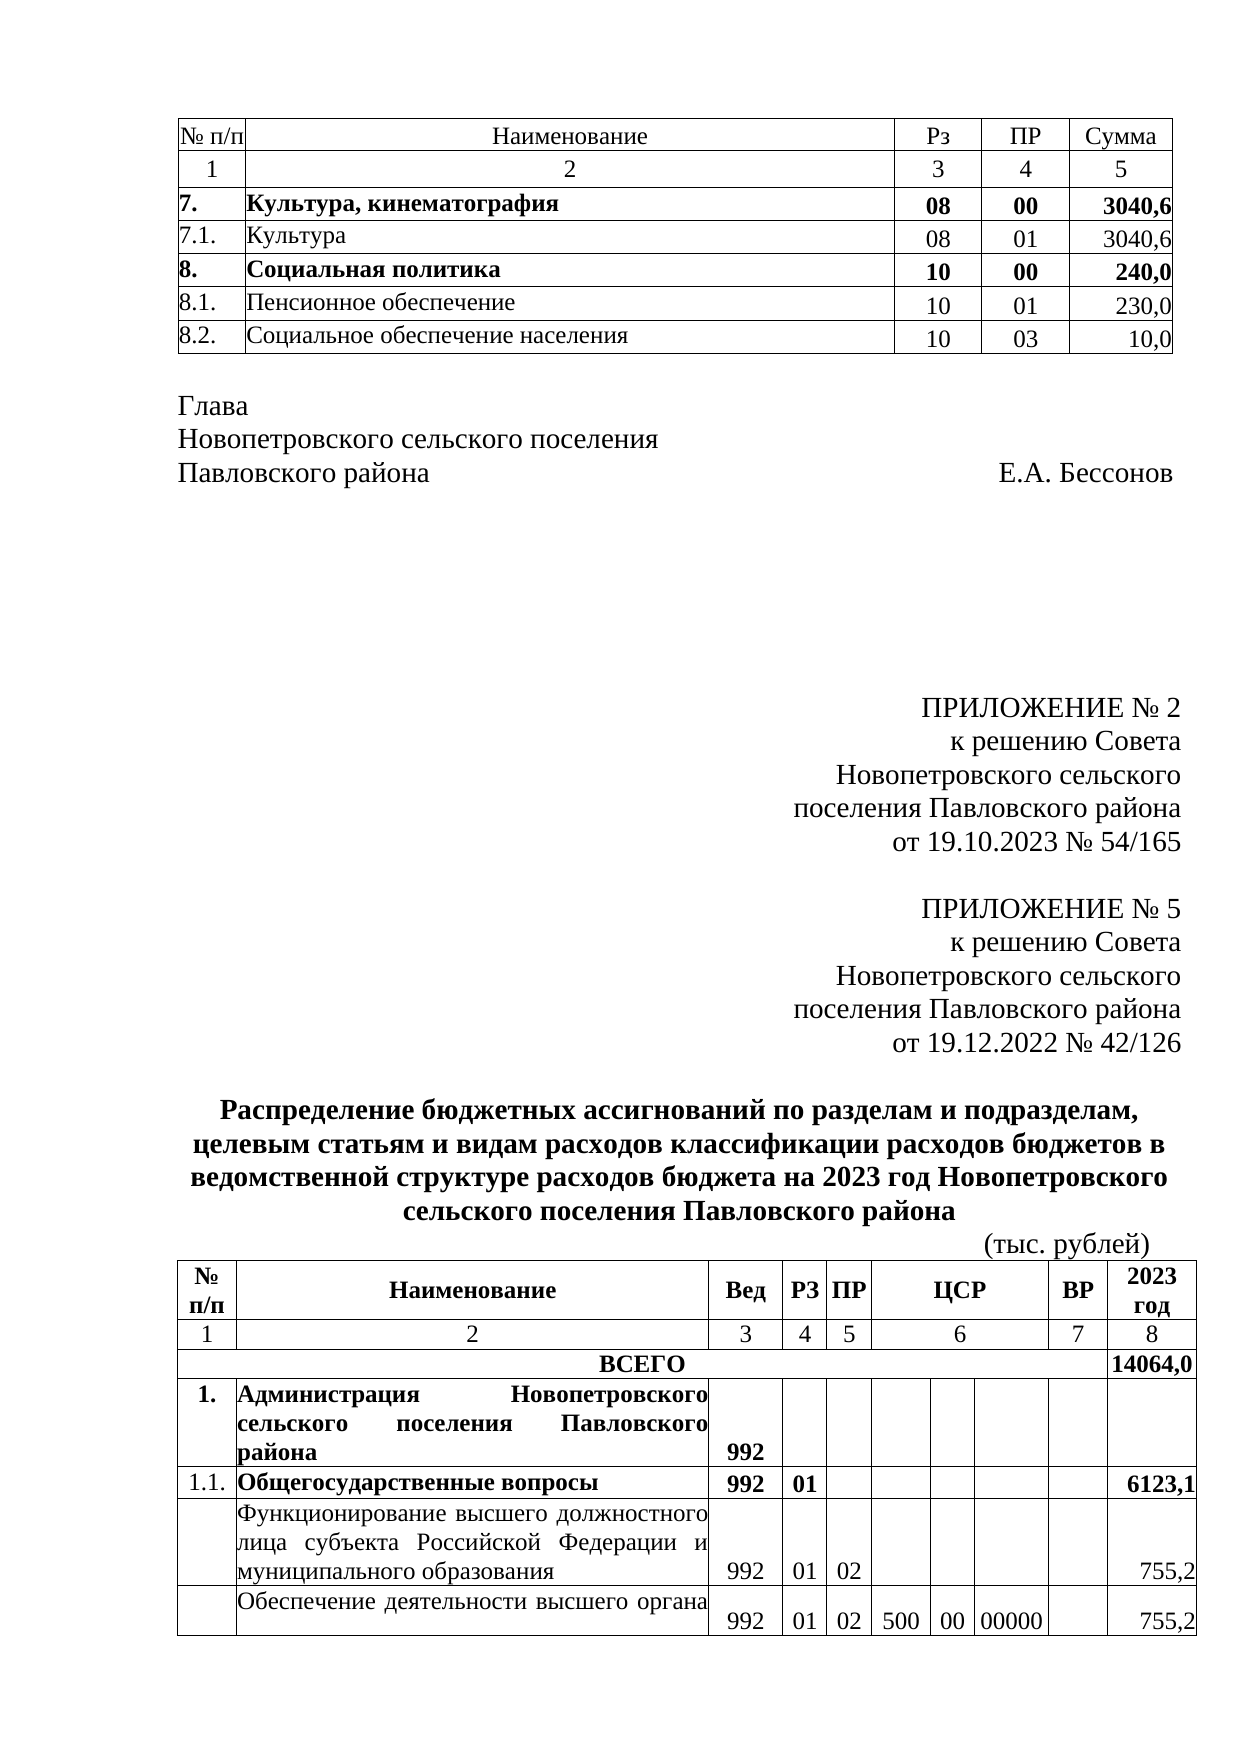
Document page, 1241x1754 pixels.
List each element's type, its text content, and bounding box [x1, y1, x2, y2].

table_cell 3040,6 [1070, 188, 1172, 219]
table_cell [783, 1379, 826, 1466]
table_cell [178, 1499, 236, 1585]
table_header № п/п [179, 119, 245, 149]
table_cell 01 [783, 1499, 826, 1585]
table_header Наименование [237, 1261, 708, 1318]
table_cell [931, 1499, 974, 1585]
table_header ВР [1049, 1261, 1107, 1318]
table_cell Функционирование высшего должностного лица субъекта Российской Федерации и муниципального образования [237, 1499, 708, 1585]
table_cell 03 [982, 321, 1069, 353]
table_header ПР [982, 119, 1069, 149]
table_header РЗ [783, 1261, 826, 1318]
table_cell [975, 1499, 1048, 1585]
table_cell 240,0 [1070, 254, 1172, 286]
table_cell 8. [179, 254, 245, 286]
table_cell 7.1. [179, 221, 245, 253]
table_cell 4 [783, 1320, 826, 1348]
table_cell 4 [982, 151, 1069, 187]
table_cell 1 [178, 1320, 236, 1348]
table_cell 14064,0 [1108, 1350, 1196, 1378]
table_cell 01 [982, 221, 1069, 253]
text Распределение бюджетных ассигнований по разделам и подразделам, целевым статьям и видам расходов классификации расходов бюджетов в ведомственной структуре расходов бюджета на 2023 год Новопетровского сельского поселения Павловского района [177, 1092, 1181, 1226]
table_cell 755,2 [1108, 1586, 1196, 1635]
table_cell [975, 1467, 1048, 1497]
table_cell Администрация Новопетровского сельского поселения Павловского района [237, 1379, 708, 1466]
table_cell 3 [709, 1320, 782, 1348]
table_cell 08 [895, 221, 981, 253]
text поселения Павловского района [177, 992, 1181, 1025]
table_cell 6123,1 [1108, 1467, 1196, 1497]
table_cell 992 [709, 1379, 782, 1466]
table_cell 5 [827, 1320, 871, 1348]
table_cell [1049, 1586, 1107, 1635]
table_cell [931, 1379, 974, 1466]
text поселения Павловского района [177, 790, 1181, 824]
table_cell 10,0 [1070, 321, 1172, 353]
text ПРИЛОЖЕНИЕ № 2 [767, 690, 1181, 723]
text от 19.12.2022 № 42/126 [177, 1025, 1181, 1059]
table_cell 7 [1049, 1320, 1107, 1348]
text к решению Совета [177, 723, 1181, 757]
table_cell 992 [709, 1586, 782, 1635]
table_header ПР [827, 1261, 871, 1318]
table_cell [1049, 1379, 1107, 1466]
table_cell 992 [709, 1499, 782, 1585]
table_cell 08 [895, 188, 981, 219]
table_cell 7. [179, 188, 245, 219]
table_cell 02 [827, 1586, 871, 1635]
table_cell Культура, кинематография [246, 188, 894, 219]
table_cell 02 [827, 1499, 871, 1585]
table_header 2023 год [1108, 1261, 1196, 1318]
table_cell 3 [895, 151, 981, 187]
table_cell 10 [895, 321, 981, 353]
table_cell 6 [872, 1320, 1048, 1348]
table_cell 01 [982, 287, 1069, 319]
table_cell 01 [783, 1586, 826, 1635]
table_header Рз [895, 119, 981, 149]
table_cell 00 [982, 188, 1069, 219]
table_cell [1049, 1499, 1107, 1585]
table_cell 2 [237, 1320, 708, 1348]
table_cell 8.1. [179, 287, 245, 319]
table_cell ВСЕГО [178, 1350, 1107, 1378]
table_cell 00 [982, 254, 1069, 286]
table_cell [1049, 1467, 1107, 1497]
text от 19.10.2023 № 54/165 [177, 824, 1181, 857]
table_cell 5 [1070, 151, 1172, 187]
table_cell 3040,6 [1070, 221, 1172, 253]
table_cell Общегосударственные вопросы [237, 1467, 708, 1497]
text Глава [177, 388, 1181, 421]
table_cell [872, 1379, 930, 1466]
table_cell Культура [246, 221, 894, 253]
table_cell [1108, 1379, 1196, 1466]
text Новопетровского сельского [177, 958, 1181, 992]
table_header № п/п [178, 1261, 236, 1318]
table_cell [178, 1586, 236, 1635]
table_cell 8.2. [179, 321, 245, 353]
table_cell 755,2 [1108, 1499, 1196, 1585]
table_cell [872, 1467, 930, 1497]
table_cell [975, 1379, 1048, 1466]
table_cell 1. [178, 1379, 236, 1466]
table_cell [237, 1586, 708, 1635]
table_cell 2 [246, 151, 894, 187]
table_cell 1.1. [178, 1467, 236, 1497]
text Новопетровского сельского [767, 757, 1181, 790]
text ПРИЛОЖЕНИЕ № 5 [177, 891, 1181, 924]
table_cell 8 [1108, 1320, 1196, 1348]
text Новопетровского сельского поселения [177, 421, 1181, 455]
table_cell 00 [931, 1586, 974, 1635]
table_cell 00000 [975, 1586, 1048, 1635]
table_cell 01 [783, 1467, 826, 1497]
table_cell 230,0 [1070, 287, 1172, 319]
table_cell Социальное обеспечение населения [246, 321, 894, 353]
table_header Наименование [246, 119, 894, 149]
table_cell Социальная политика [246, 254, 894, 286]
table_cell [931, 1467, 974, 1497]
table_cell 10 [895, 254, 981, 286]
table_cell 500 [872, 1586, 930, 1635]
table_header Вед [709, 1261, 782, 1318]
table_cell 10 [895, 287, 981, 319]
table_cell 992 [709, 1467, 782, 1497]
text к решению Совета [177, 924, 1181, 958]
text (тыс. рублей) [983, 1226, 1181, 1260]
table_cell [827, 1379, 871, 1466]
table_header Сумма [1070, 119, 1172, 149]
text Павловского района Е.А. Бессонов [177, 455, 1181, 488]
table_cell [827, 1467, 871, 1497]
table_header ЦСР [872, 1261, 1048, 1318]
table_cell [872, 1499, 930, 1585]
table_cell Пенсионное обеспечение [246, 287, 894, 319]
table_cell 1 [179, 151, 245, 187]
